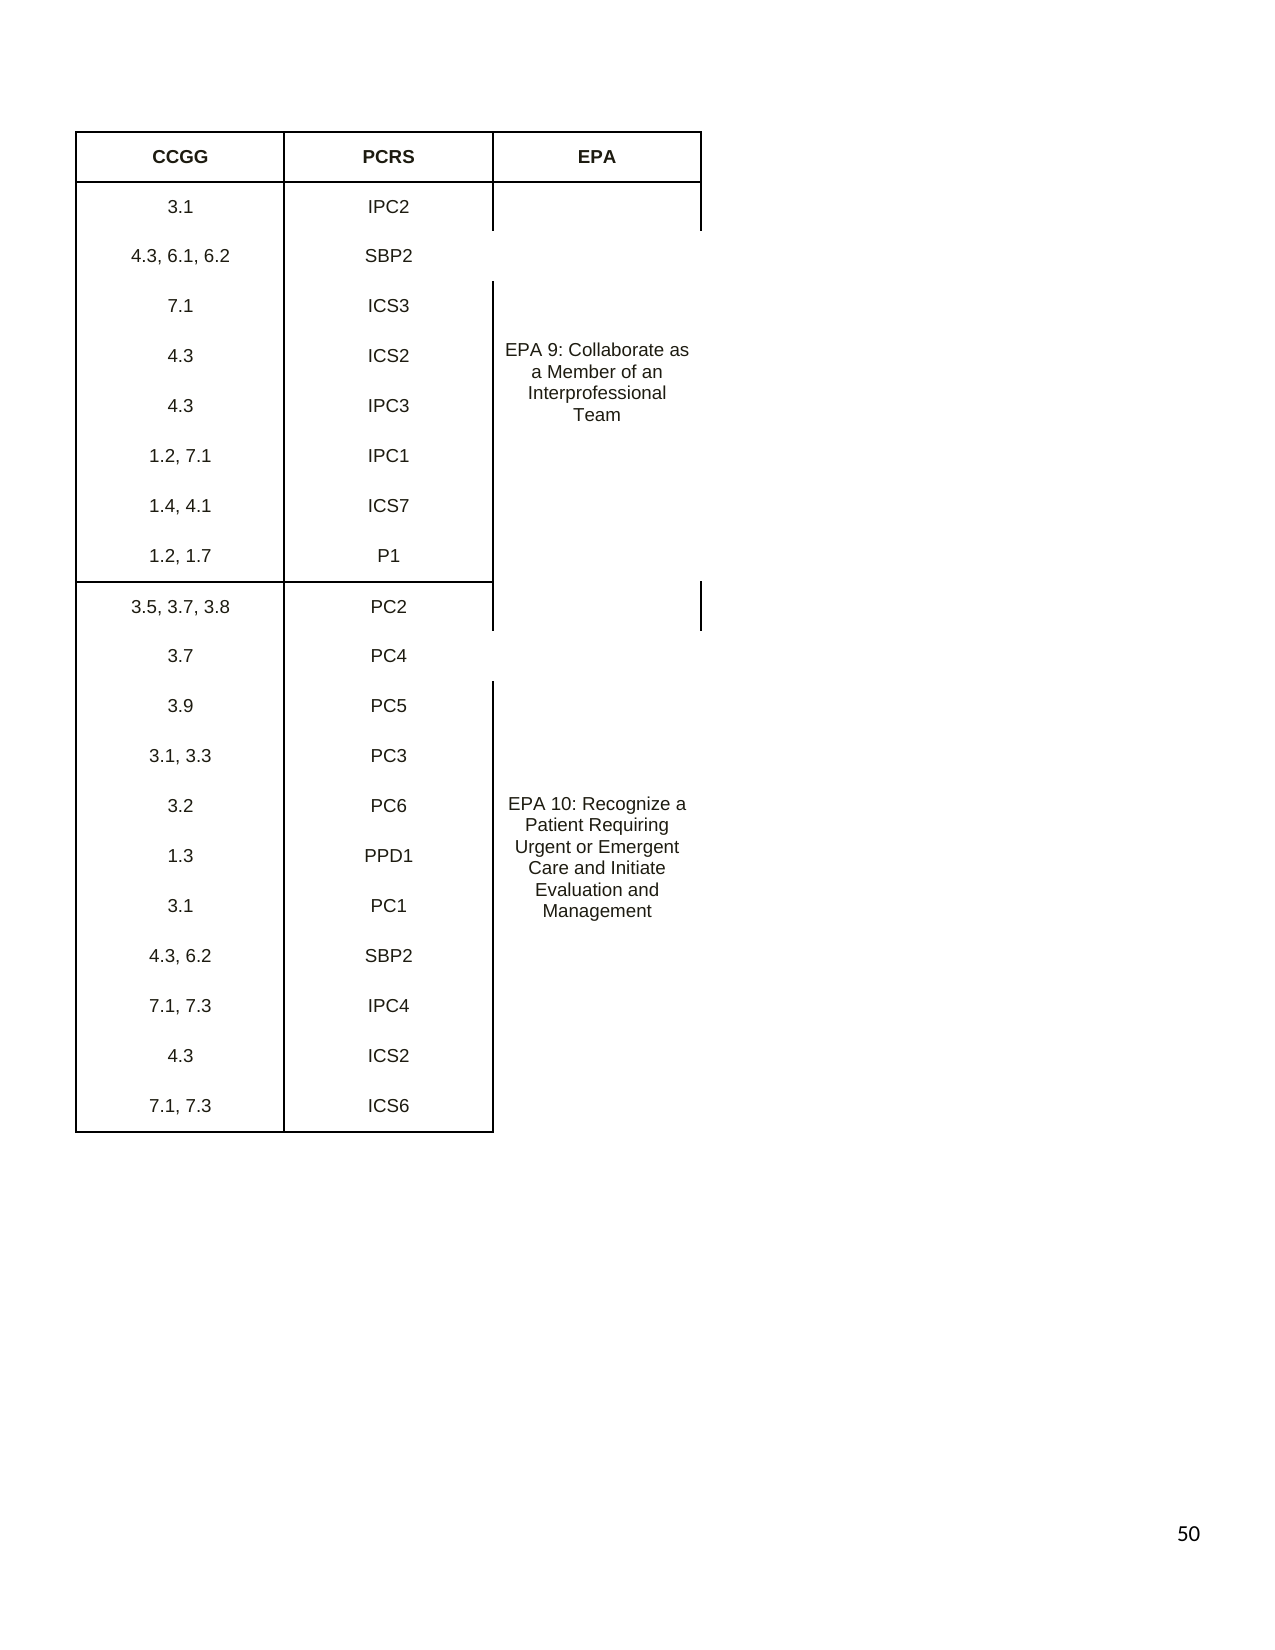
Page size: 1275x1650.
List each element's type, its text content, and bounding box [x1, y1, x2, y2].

table_cell 1.3 [77, 831, 283, 881]
table_cell 1.2, 1.7 [77, 531, 283, 581]
table_cell 3.5, 3.7, 3.8 [77, 583, 283, 631]
table_cell IPC1 [285, 431, 492, 481]
table_cell IPC2 [285, 183, 492, 231]
table_cell ICS6 [285, 1081, 492, 1131]
table_cell 3.2 [77, 781, 283, 831]
table_cell PC6 [285, 781, 492, 831]
table_cell 3.7 [77, 631, 283, 681]
table_cell PPD1 [285, 831, 492, 881]
table_header PCRS [285, 133, 492, 181]
table_cell 1.4, 4.1 [77, 481, 283, 531]
table_cell PC4 [285, 631, 493, 681]
table_cell 7.1, 7.3 [77, 1081, 283, 1131]
table_cell 4.3, 6.2 [77, 931, 283, 981]
table_cell PC2 [285, 583, 492, 631]
table_cell SBP2 [285, 931, 492, 981]
table_cell 4.3 [77, 381, 283, 431]
table_cell 4.3 [77, 331, 283, 381]
table_cell 3.9 [77, 681, 283, 731]
table_cell IPC4 [285, 981, 492, 1031]
table_cell 1.2, 7.1 [77, 431, 283, 481]
table_cell PC1 [285, 881, 492, 931]
table_cell IPC3 [285, 381, 492, 431]
table_cell EPA 9: Collaborate as a Member of an Interprofessional Team [493, 183, 701, 581]
table_cell 3.1, 3.3 [77, 731, 283, 781]
table_cell 4.3 [77, 1031, 283, 1081]
table_cell SBP2 [285, 231, 493, 281]
table_cell 7.1 [77, 281, 283, 331]
table_cell ICS2 [285, 331, 492, 381]
table_header CCGG [77, 133, 283, 181]
table_cell ICS7 [285, 481, 492, 531]
table_header EPA [494, 133, 700, 181]
table_cell 3.1 [77, 881, 283, 931]
table_cell PC3 [285, 731, 492, 781]
table_cell ICS3 [285, 281, 492, 331]
table_cell PC5 [285, 681, 492, 731]
table_cell P1 [285, 531, 492, 581]
table_cell EPA 10: Recognize a Patient Requiring Urgent or Emergent Care and Initiate Evaluation and Management [493, 581, 701, 1131]
table_cell 3.1 [77, 183, 283, 231]
table_cell ICS2 [285, 1031, 492, 1081]
table_cell 7.1, 7.3 [77, 981, 283, 1031]
table_cell 4.3, 6.1, 6.2 [77, 231, 283, 281]
